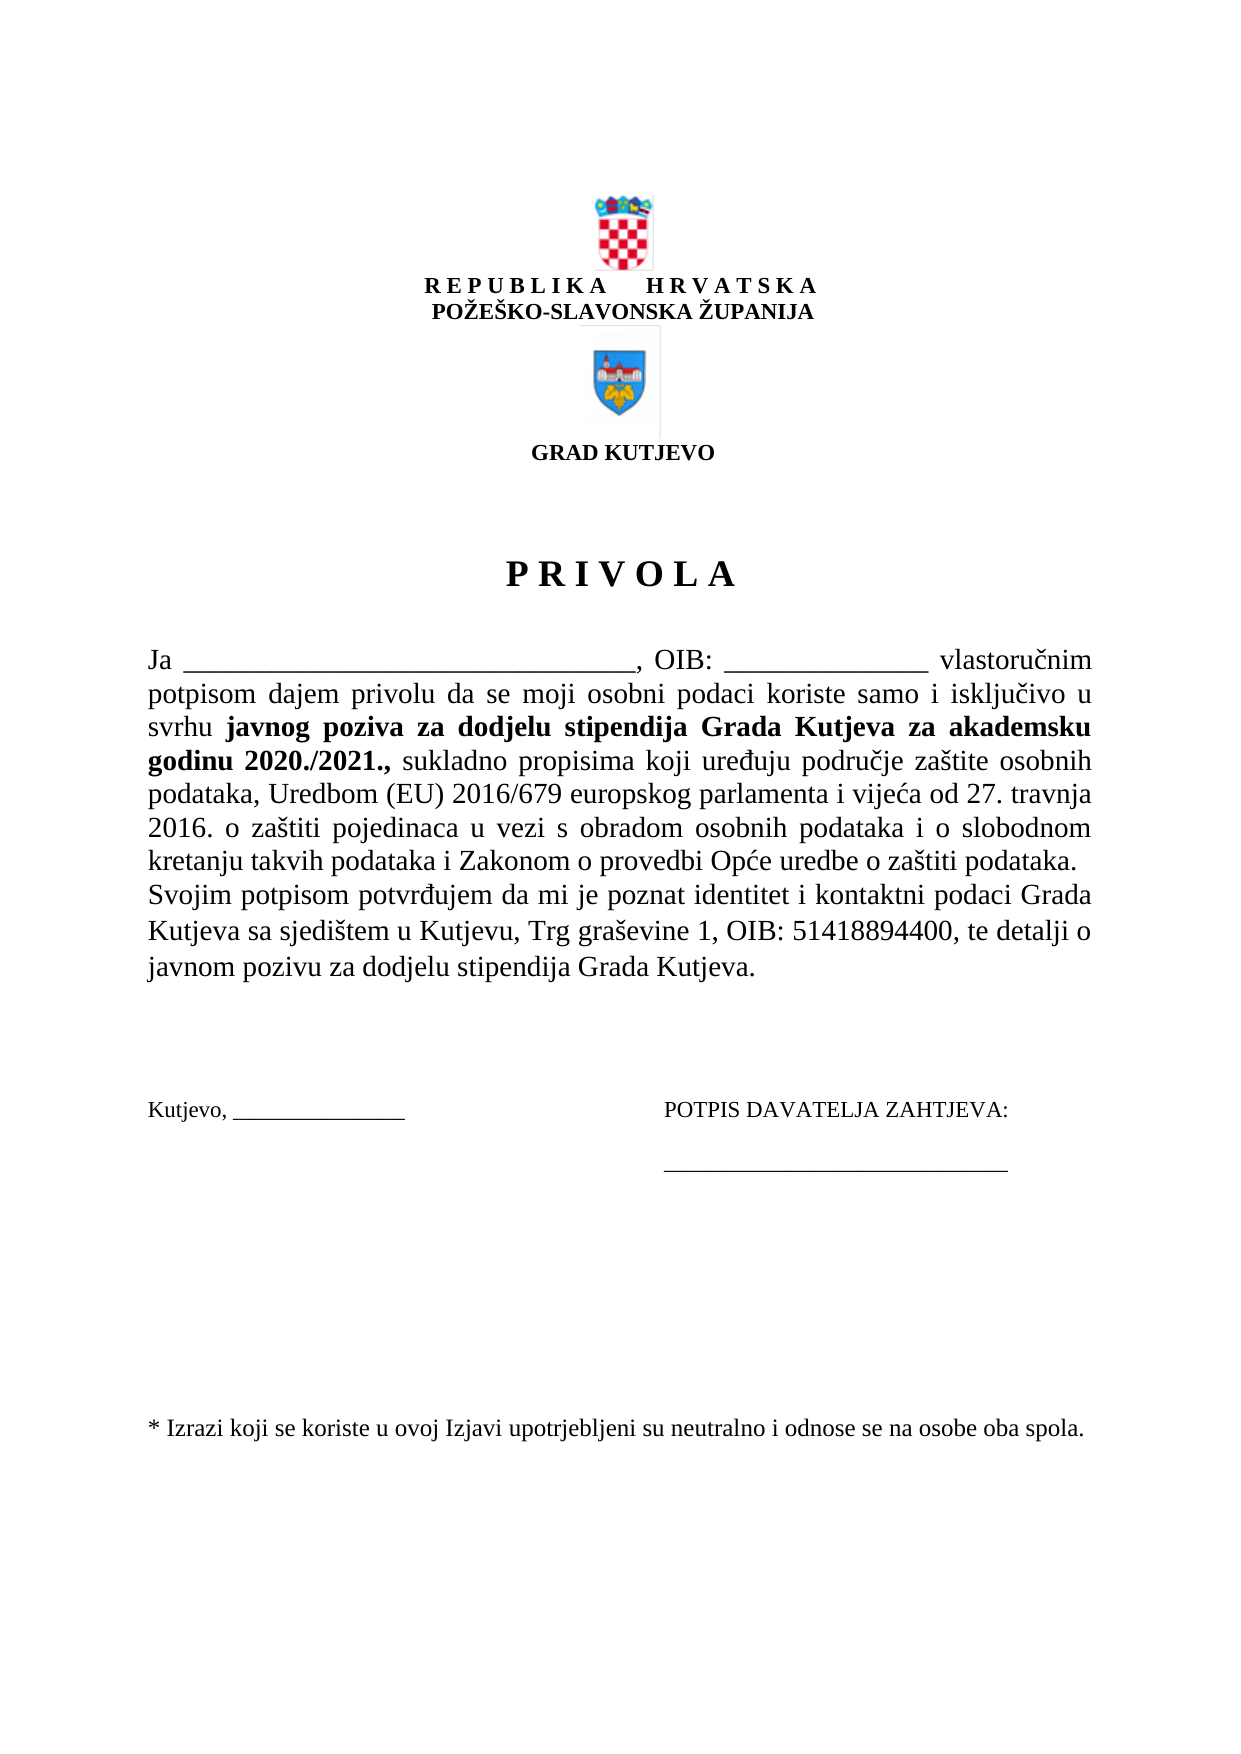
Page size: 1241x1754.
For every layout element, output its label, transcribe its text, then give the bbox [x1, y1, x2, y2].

text Svojim potpisom potvrđujem da mi je poznat identitet i kontaktni podaci Grada Kutjeva sa sjedištem u Kutjevu, Trg graševine 1, OIB: 51418894400, te detalji o javnom pozivu za dodjelu stipendija Grada Kutjeva. [148, 877, 1093, 983]
text * Izrazi koji se koriste u ovoj Izjavi upotrjebljeni su neutralno i odnose se na osobe oba spola. [148, 1413, 1093, 1442]
picture [578, 324, 662, 439]
picture [594, 195, 654, 272]
text ______________________________ [148, 1148, 1093, 1175]
text R E P U B L I K A H R V A T S K A [148, 272, 1093, 298]
text POŽEŠKO-SLAVONSKA ŽUPANIJA [148, 298, 1093, 324]
text GRAD KUTJEVO [148, 439, 1093, 465]
text Kutjevo, _______________ POTPIS DAVATELJA ZAHTJEVA: [148, 1096, 1093, 1122]
text P R I V O L A [148, 551, 1093, 594]
text Ja _______________________________, OIB: ______________ vlastoručnim potpisom dajem privolu da se moji osobni podaci koriste samo i isključivo u svrhu javnog poziva za dodjelu stipendija Grada Kutjeva za akademsku godinu 2020./2021., sukladno propisima koji uređuju područje zaštite osobnih podataka, Uredbom (EU) 2016/679 europskog parlamenta i vijeća od 27. travnja 2016. o zaštiti pojedinaca u vezi s obradom osobnih podataka i o slobodnom kretanju takvih podataka i Zakonom o provedbi Opće uredbe o zaštiti podataka. [148, 642, 1093, 877]
